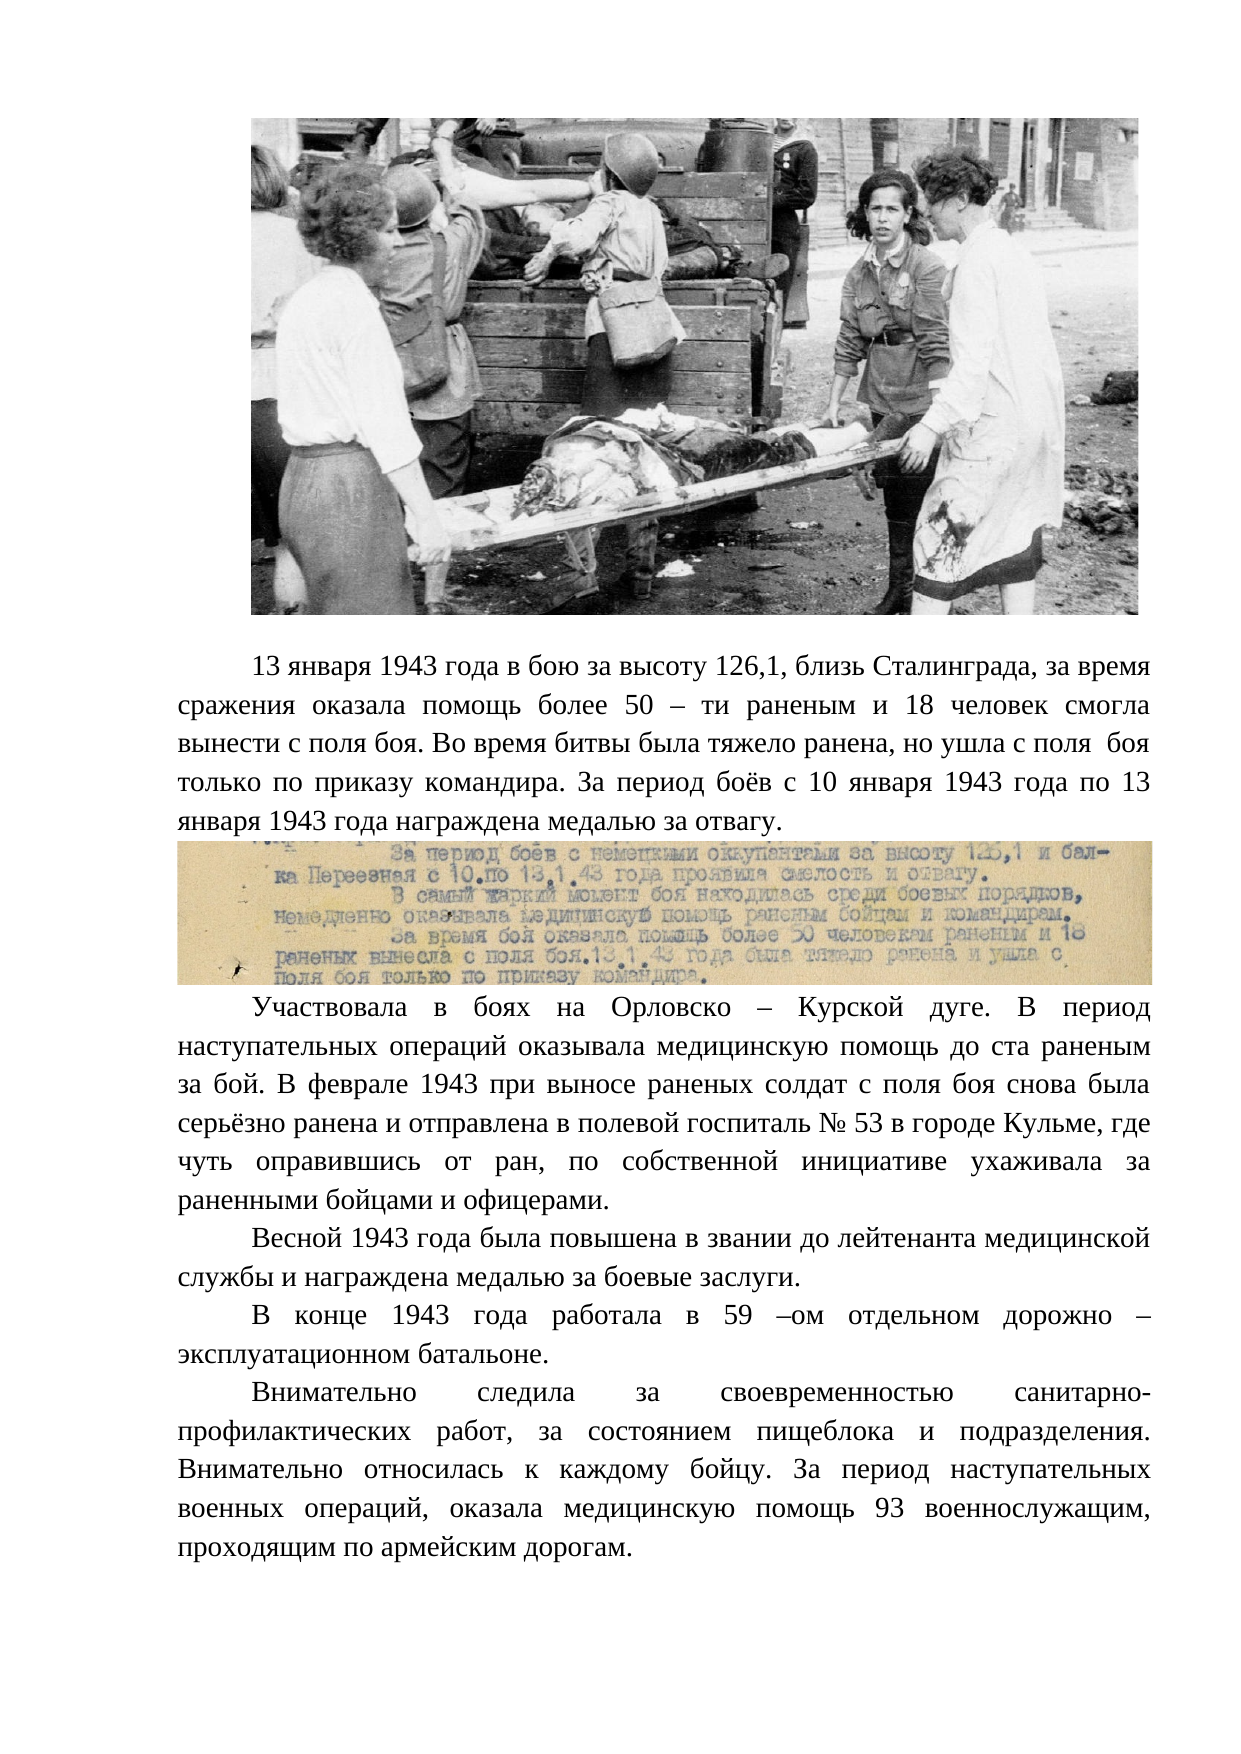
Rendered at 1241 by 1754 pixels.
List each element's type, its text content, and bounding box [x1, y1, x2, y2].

text 13 января 1943 года в бою за высоту 126,1, близь Сталинграда, за время сражения оказала помощь более 50 – ти раненым и 18 человек смогла вынести с поля боя. Во время битвы была тяжело ранена, но ушла с поля боя только по приказу командира. За период боёв с 10 января 1943 года по 13 января 1943 года награждена медалью за отвагу. [177, 648, 1152, 836]
picture [177, 841, 1153, 985]
text Участвовала в боях на Орловско – Курской дуге. В период наступательных операций оказывала медицинскую помощь до ста раненым за бой. В феврале 1943 при выносе раненых солдат с поля боя снова была серьёзно ранена и отправлена в полевой госпиталь № 53 в городе Кульме, где чуть оправившись от ран, по собственной инициативе ухаживала за раненными бойцами и офицерами. [177, 989, 1152, 1215]
text Внимательно следила за своевременностью санитарно- профилактических работ, за состоянием пищеблока и подразделения. Внимательно относилась к каждому бойцу. За период наступательных военных операций, оказала медицинскую помощь 93 военнослужащим, проходящим по армейским дорогам. [177, 1374, 1152, 1562]
picture [251, 118, 1139, 615]
text Весной 1943 года была повышена в звании до лейтенанта медицинской службы и награждена медалью за боевые заслуги. [177, 1220, 1152, 1292]
text В конце 1943 года работала в 59 –ом отдельном дорожно – эксплуатационном батальоне. [177, 1297, 1152, 1369]
